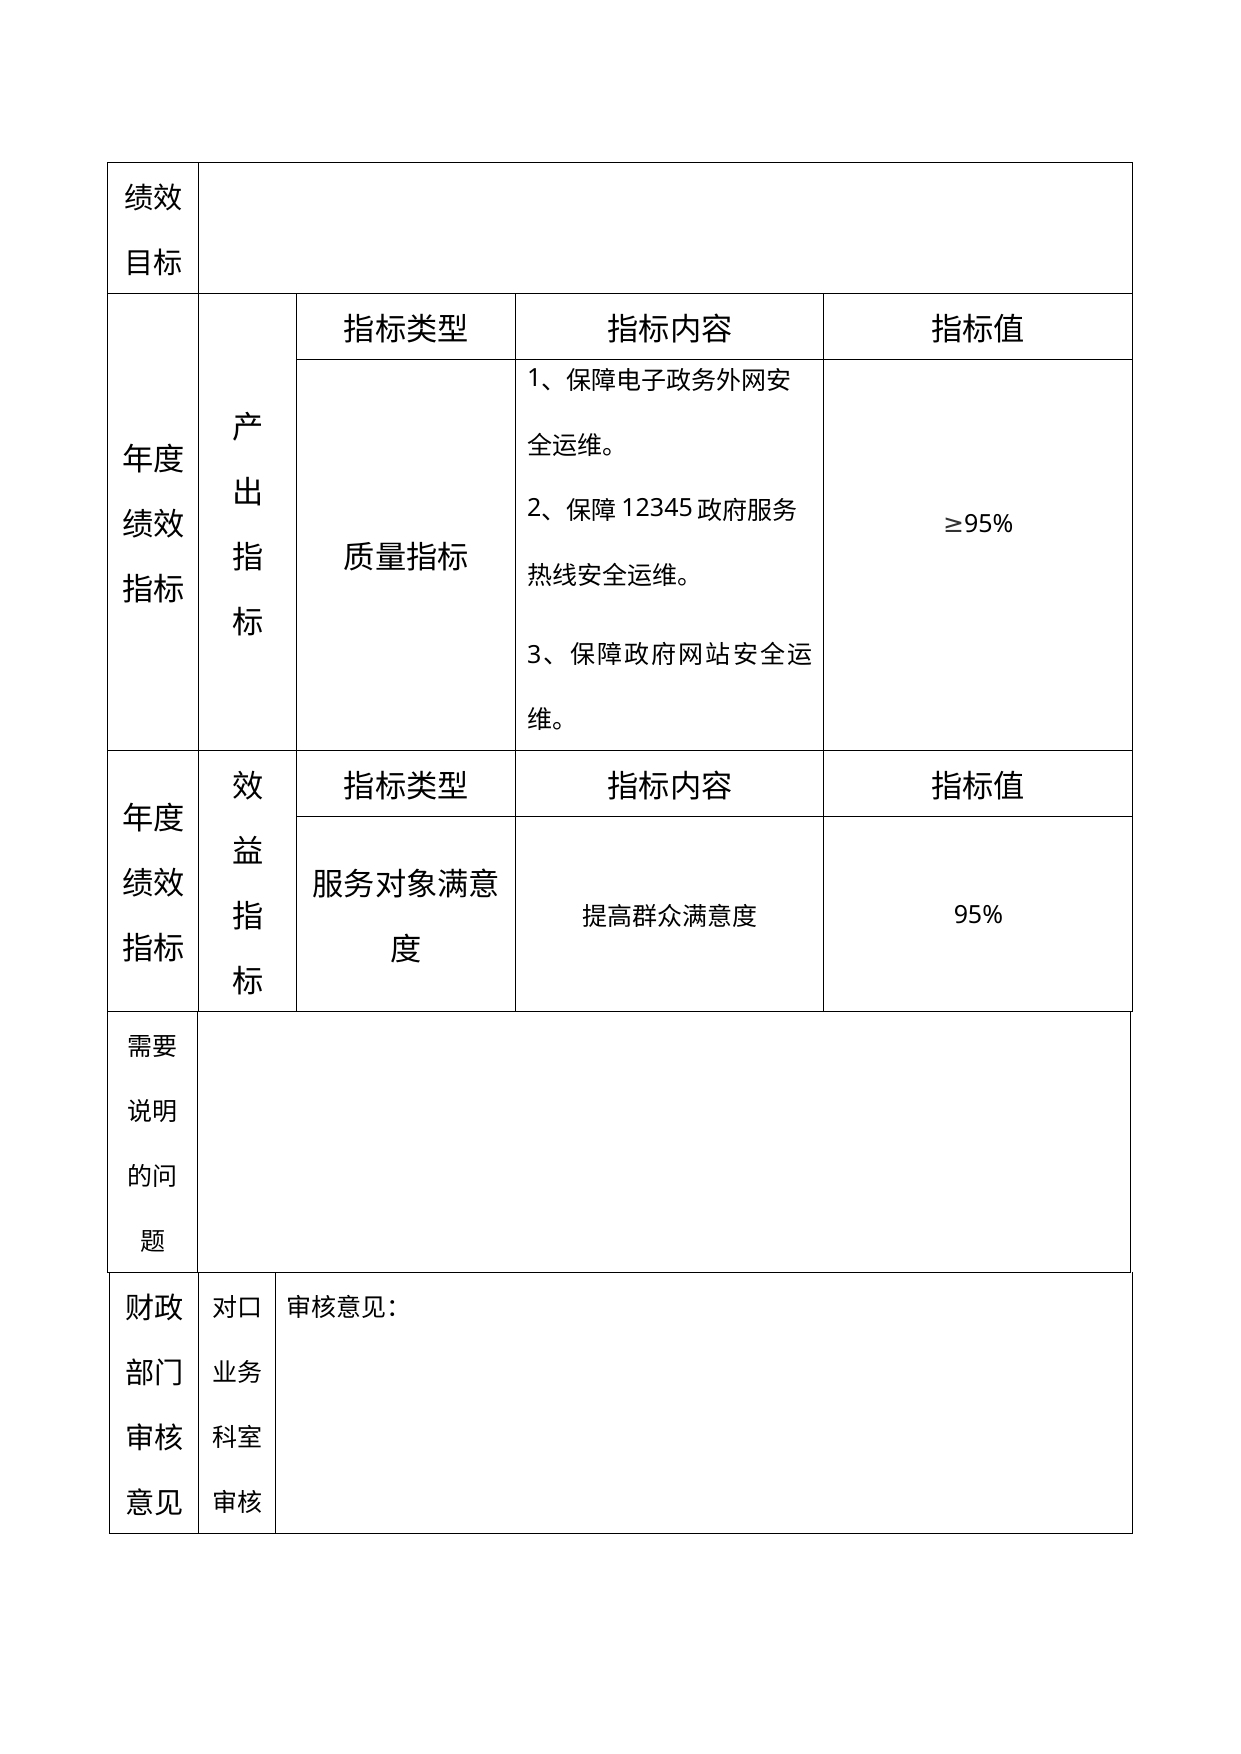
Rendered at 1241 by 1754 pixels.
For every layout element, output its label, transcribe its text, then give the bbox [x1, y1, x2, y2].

table_cell 指标内容 [516, 294, 823, 359]
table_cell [199, 163, 1132, 293]
table_cell 保障电子政务外网安全运维。 2、保障12345政府服务热线安全运维。 3、保障政府网站安全运维。 [516, 360, 823, 750]
table_cell [198, 1012, 1130, 1272]
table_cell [276, 1272, 1132, 1533]
table_cell 服务对象满意度 [297, 817, 515, 1011]
table_cell 指标类型 [297, 294, 515, 359]
table_cell 指标内容 [516, 751, 823, 816]
table_cell 质量指标 [297, 360, 515, 750]
table_cell 提高群众满意度 [516, 817, 823, 1011]
table_cell 对口业务科室审核意见 [199, 1273, 275, 1533]
table_cell 指标值 [824, 294, 1132, 359]
table_cell 产 出 指 标 [199, 294, 296, 750]
table_cell 95% [824, 817, 1132, 1011]
table_cell ≥95% [824, 360, 1132, 750]
table_cell 指标值 [824, 751, 1132, 816]
table_cell 年度 绩效 指标 [108, 751, 198, 1011]
table_cell 指标类型 [297, 751, 515, 816]
table_cell 财政部门审核 意见 [110, 1273, 198, 1533]
table_cell 年度绩效指标 [108, 294, 198, 750]
table_cell 年度 绩效 目标 [108, 163, 198, 293]
table_cell 效 益 指 标 [199, 751, 296, 1011]
table_cell 需要说明的问题 [108, 1012, 197, 1272]
